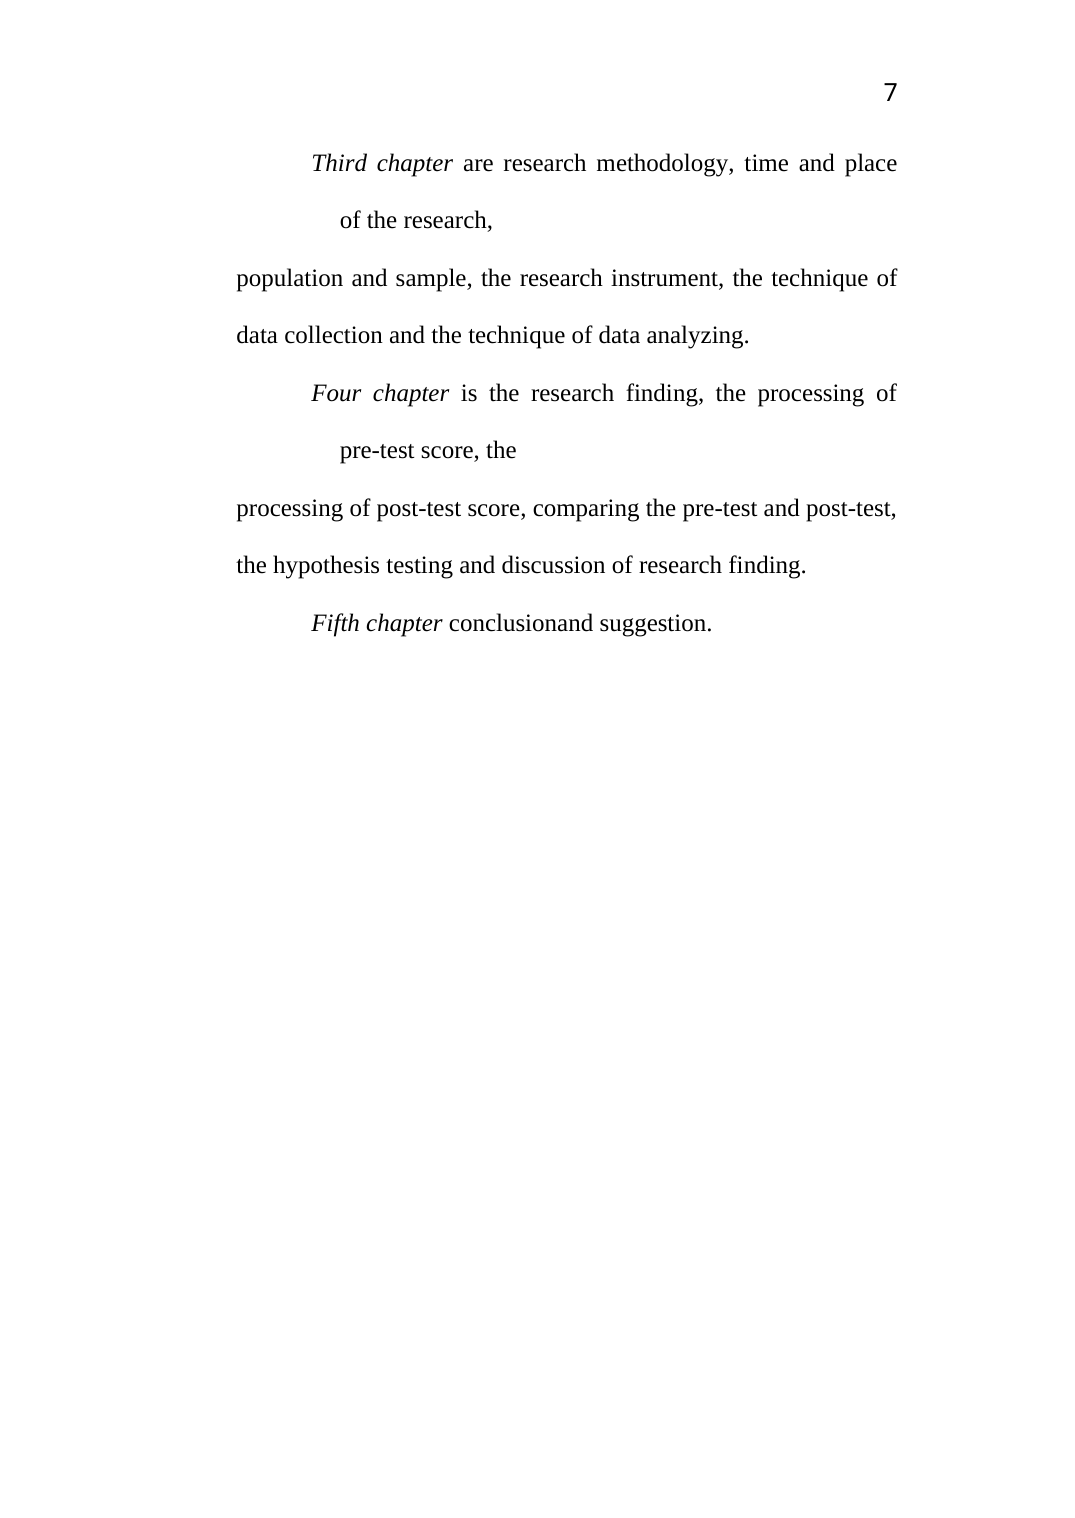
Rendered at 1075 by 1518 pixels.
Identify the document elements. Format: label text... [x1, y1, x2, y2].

text Fifth chapter conclusionand suggestion. [311, 608, 898, 636]
text Third chapter are research methodology, time and place of the research, [311, 148, 898, 234]
text Four chapter is the research finding, the processing of pre-test score, the [311, 378, 898, 464]
text population and sample, the research instrument, the technique of data collection and the technique of data analyzing. [236, 263, 898, 349]
text processing of post-test score, comparing the pre-test and post-test, the hypothesis testing and discussion of research finding. [236, 493, 898, 579]
